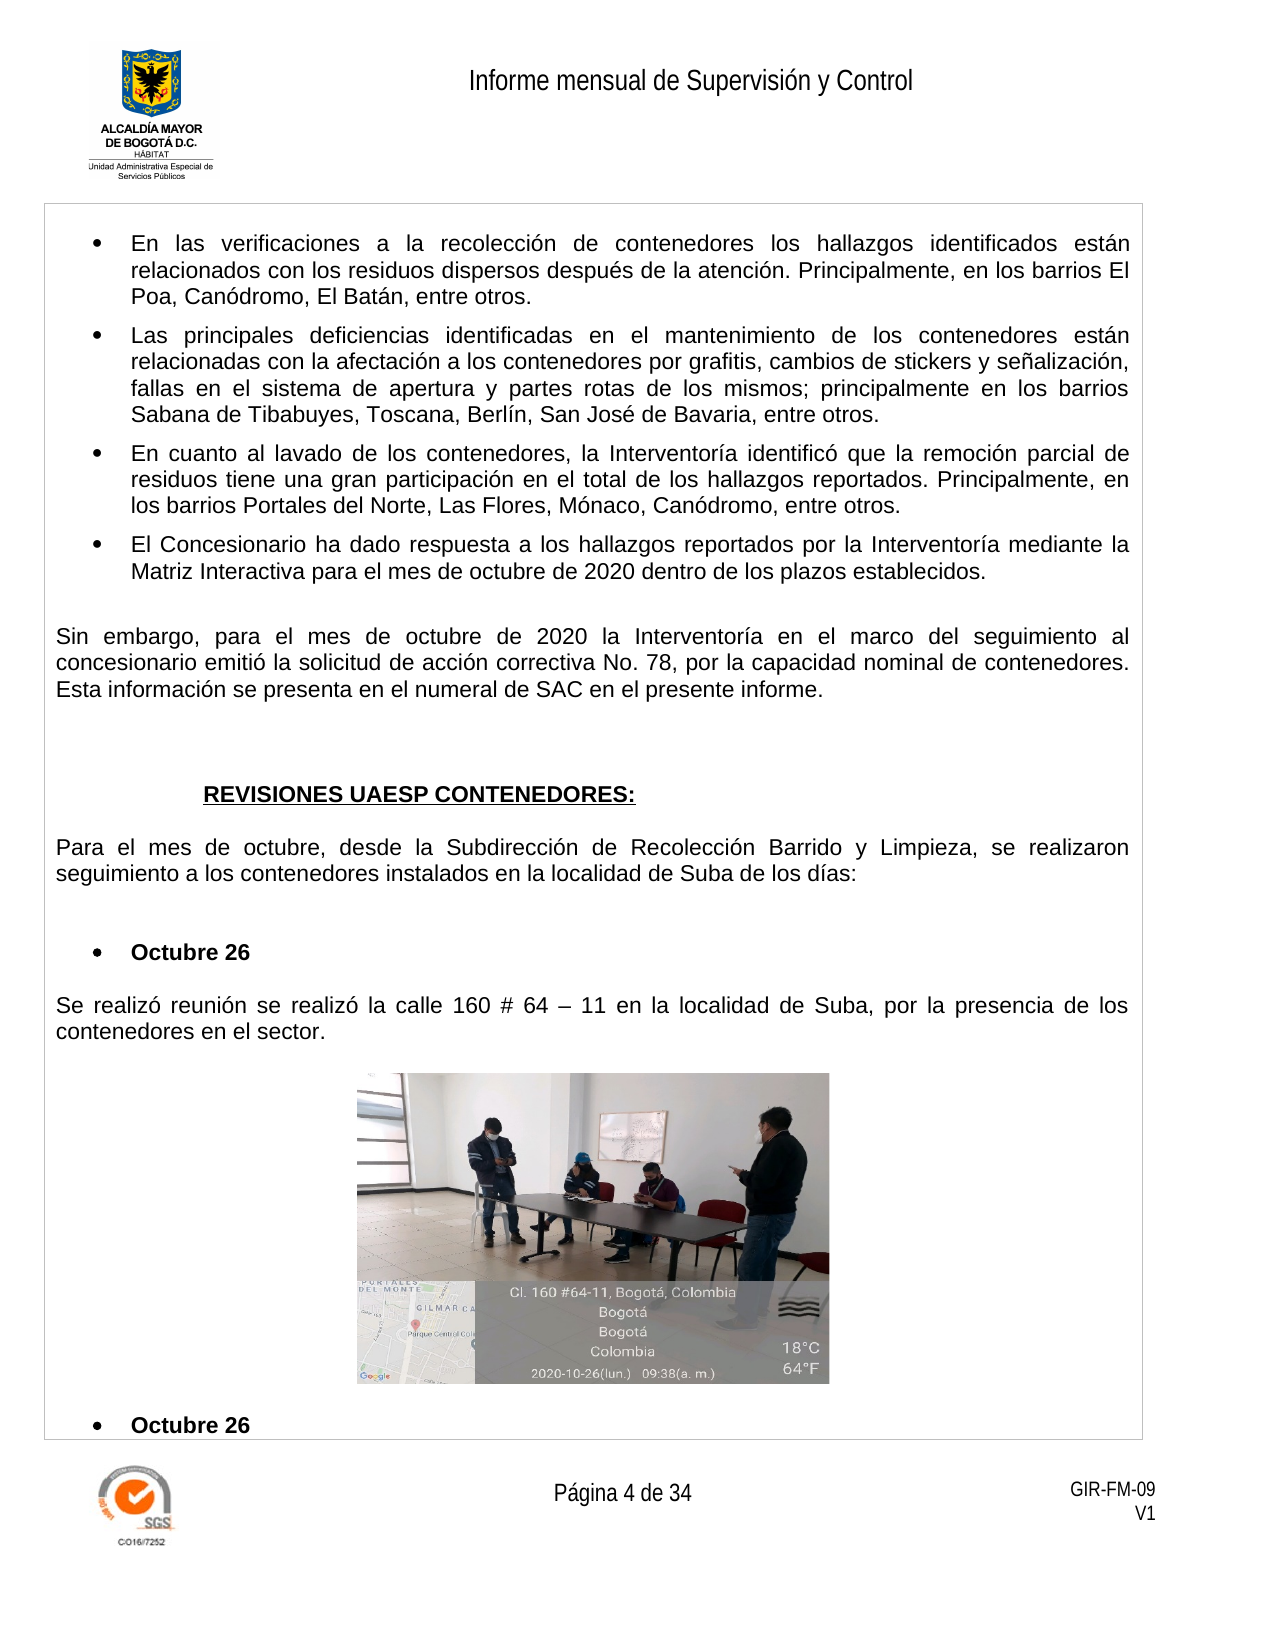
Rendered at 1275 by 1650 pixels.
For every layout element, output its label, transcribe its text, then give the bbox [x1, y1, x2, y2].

picture [357, 1073, 830, 1384]
picture [88, 1457, 180, 1549]
picture [88, 41, 220, 179]
